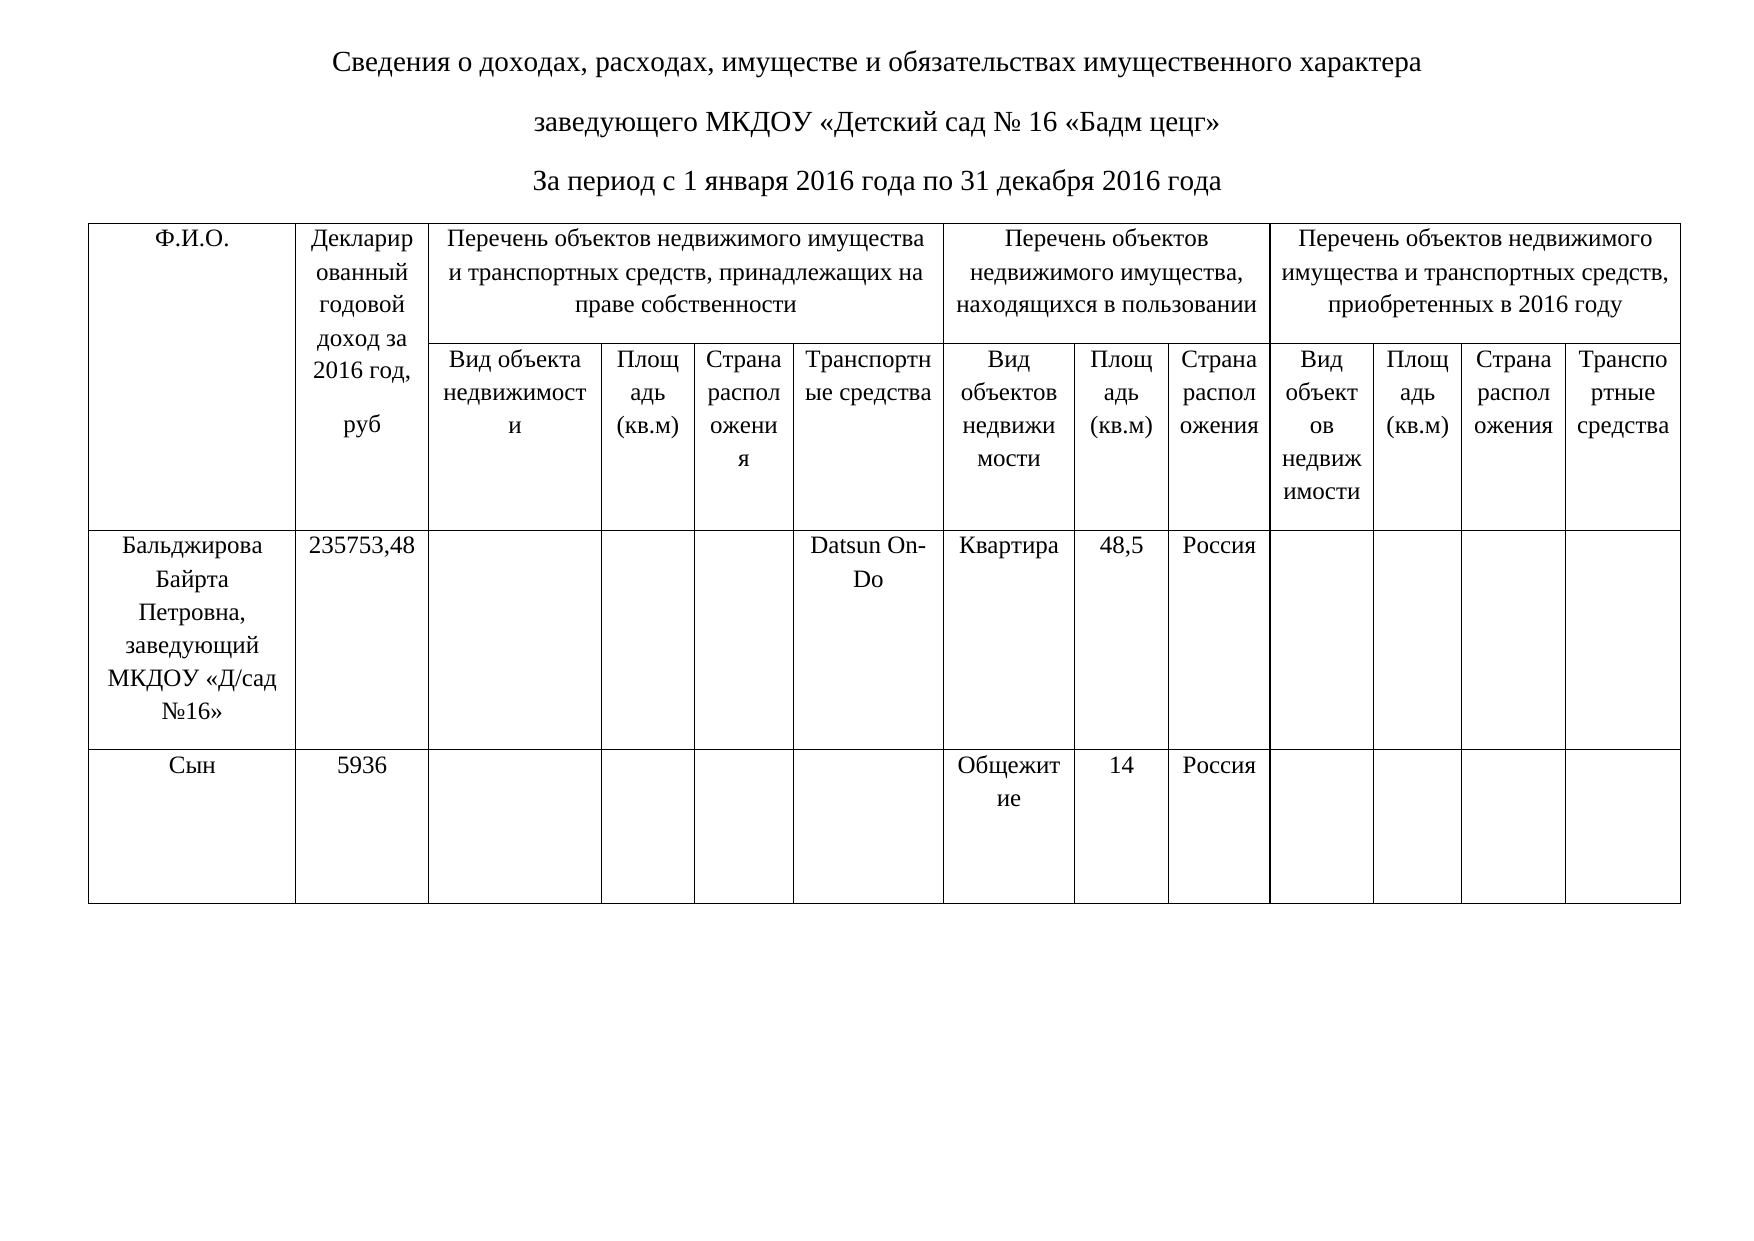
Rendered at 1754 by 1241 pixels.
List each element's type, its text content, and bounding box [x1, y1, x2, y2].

table_cell [602, 750, 694, 903]
table_cell Datsun On-Do [794, 531, 943, 749]
table_header Перечень объектов недвижимого имущества и транспортных средств, принадлежащих на праве собственности [429, 224, 943, 343]
table_cell 48,5 [1075, 531, 1168, 749]
table_cell Страна расположения [1462, 344, 1565, 529]
table_cell [1566, 531, 1680, 749]
table_cell Квартира [944, 531, 1074, 749]
table_cell Бальджирова Байрта Петровна, заведующий МКДОУ «Д/сад №16» [89, 531, 295, 749]
table_cell Транспортные средства [1566, 344, 1680, 529]
table_header Перечень объектов недвижимого имущества, находящихся в пользовании [944, 224, 1269, 343]
table_cell [1462, 531, 1565, 749]
text заведующего МКДОУ «Детский сад № 16 «Бадм цецг» [118, 104, 1636, 137]
table_cell 5936 [296, 750, 428, 903]
table_header Перечень объектов недвижимого имущества и транспортных средств, приобретенных в 2016 году [1271, 224, 1680, 343]
table_cell 235753,48 [296, 531, 428, 749]
table_cell [1462, 750, 1565, 903]
table_cell Общежитие [944, 750, 1074, 903]
table_cell Площадь (кв.м) [602, 344, 694, 529]
table_cell Россия [1169, 750, 1269, 903]
table_cell Вид объектов недвижимости [944, 344, 1074, 529]
text За период с 1 января 2016 года по 31 декабря 2016 года [118, 163, 1636, 197]
table_cell Сын [89, 750, 295, 903]
table_cell [429, 531, 601, 749]
table_cell [602, 531, 694, 749]
table_cell [1374, 750, 1461, 903]
table_cell Вид объектов недвижимости [1271, 344, 1373, 529]
table_cell Россия [1169, 531, 1269, 749]
table_cell Транспортные средства [794, 344, 943, 529]
table_cell [1271, 750, 1373, 903]
table_header Декларированный годовой доход за 2016 год, руб [296, 224, 428, 529]
table_cell Вид объекта недвижимости [429, 344, 601, 529]
table_cell [1566, 750, 1680, 903]
table_cell [695, 750, 793, 903]
table_cell [429, 750, 601, 903]
table_cell [794, 750, 943, 903]
table_cell Площадь (кв.м) [1075, 344, 1168, 529]
table_cell 14 [1075, 750, 1168, 903]
table_cell [1271, 531, 1373, 749]
table_cell Страна расположения [695, 344, 793, 529]
text Сведения о доходах, расходах, имуществе и обязательствах имущественного характера [118, 44, 1636, 78]
table_cell Площадь (кв.м) [1374, 344, 1461, 529]
table_cell [1374, 531, 1461, 749]
table_header Ф.И.О. [89, 224, 295, 529]
table_cell Страна расположения [1169, 344, 1269, 529]
table_cell [695, 531, 793, 749]
